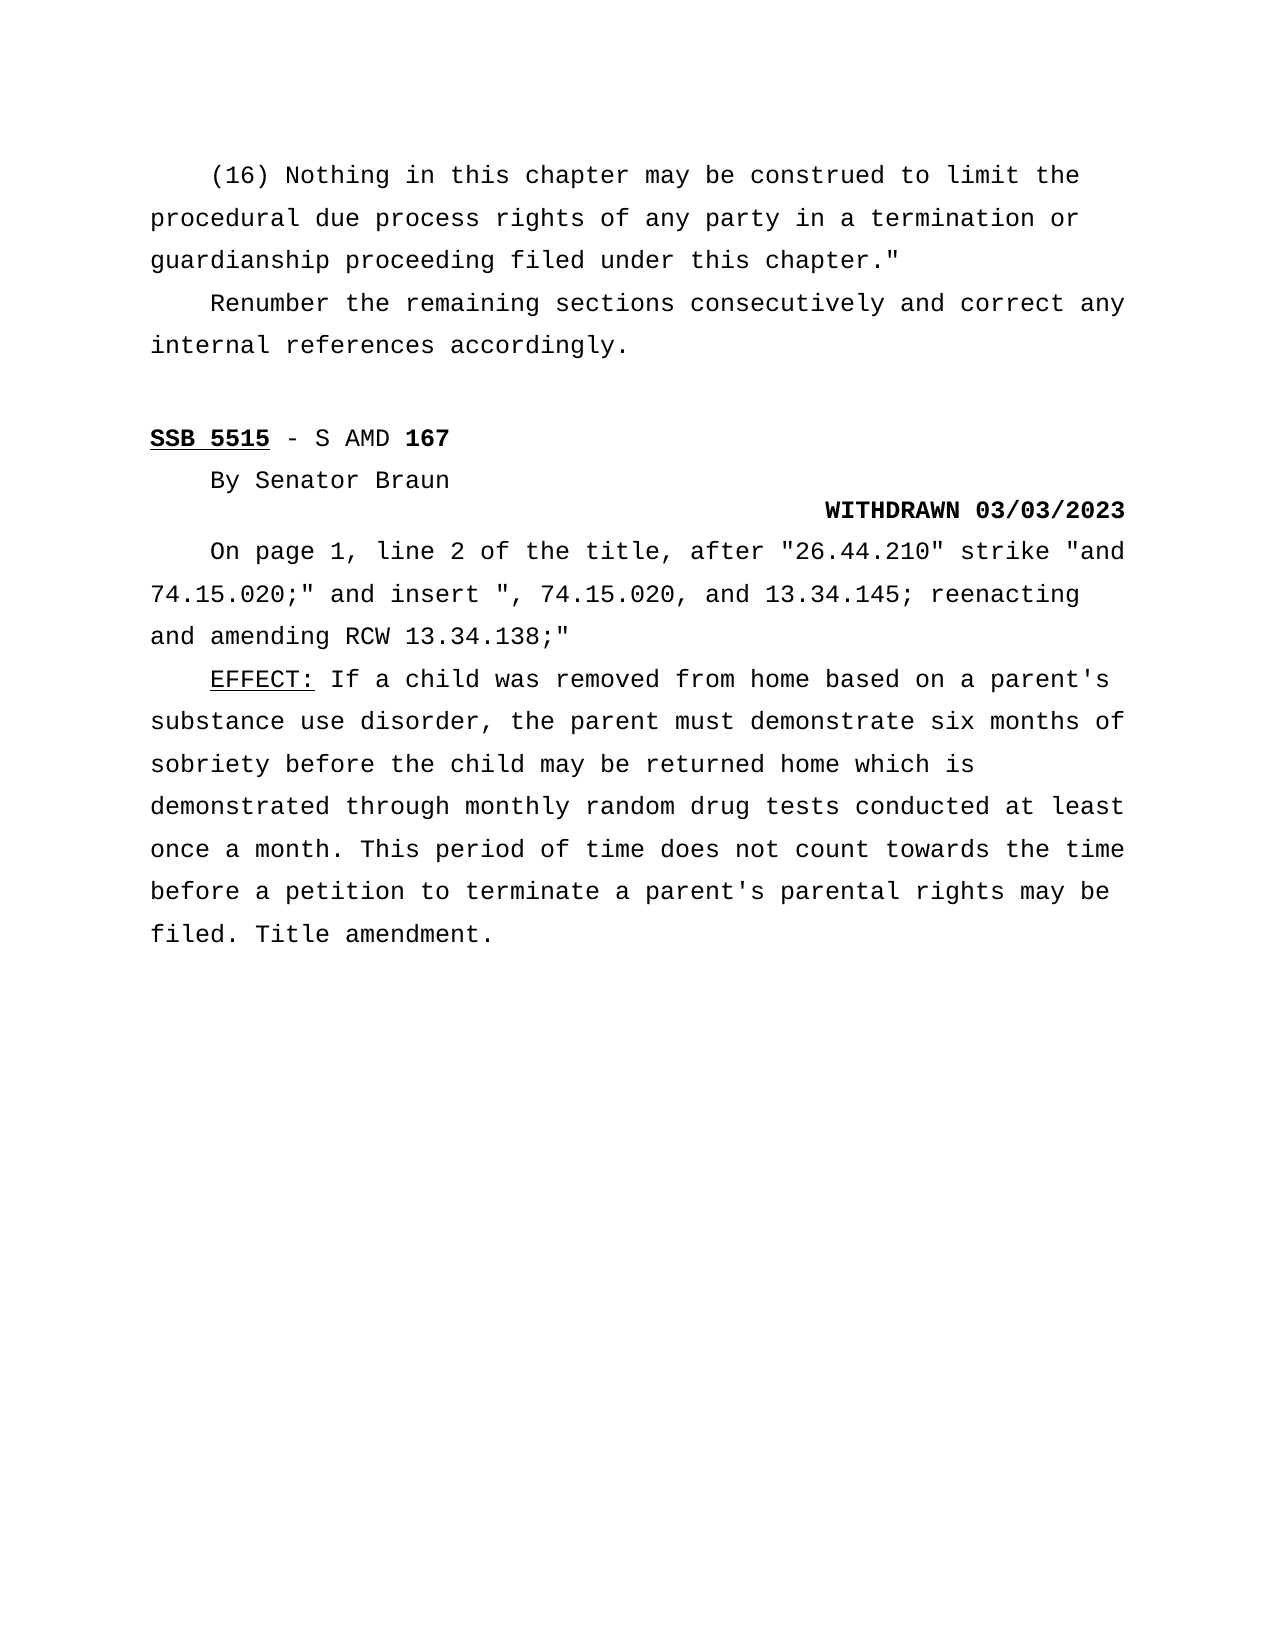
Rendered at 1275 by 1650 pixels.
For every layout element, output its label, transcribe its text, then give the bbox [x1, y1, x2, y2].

text EFFECT: If a child was removed from home based on a parent's substance use disorder, the parent must demonstrate six months of sobriety before the child may be returned home which is demonstrated through monthly random drug tests conducted at least once a month. This period of time does not count towards the time before a petition to terminate a parent's parental rights may be filed. Title amendment. [150, 653, 1125, 951]
text SSB 5515 - S AMD 167 [150, 412, 1125, 455]
text On page 1, line 2 of the title, after "26.44.210" strike "and 74.15.020;" and insert ", 74.15.020, and 13.34.145; reenacting and amending RCW 13.34.138;" [150, 526, 1125, 653]
text By Senator Braun [150, 455, 1125, 497]
text (16) Nothing in this chapter may be construed to limit the procedural due process rights of any party in a termination or guardianship proceeding filed under this chapter." [150, 150, 1125, 277]
text Renumber the remaining sections consecutively and correct any internal references accordingly. [150, 277, 1125, 362]
text WITHDRAWN 03/03/2023 [150, 497, 1125, 526]
